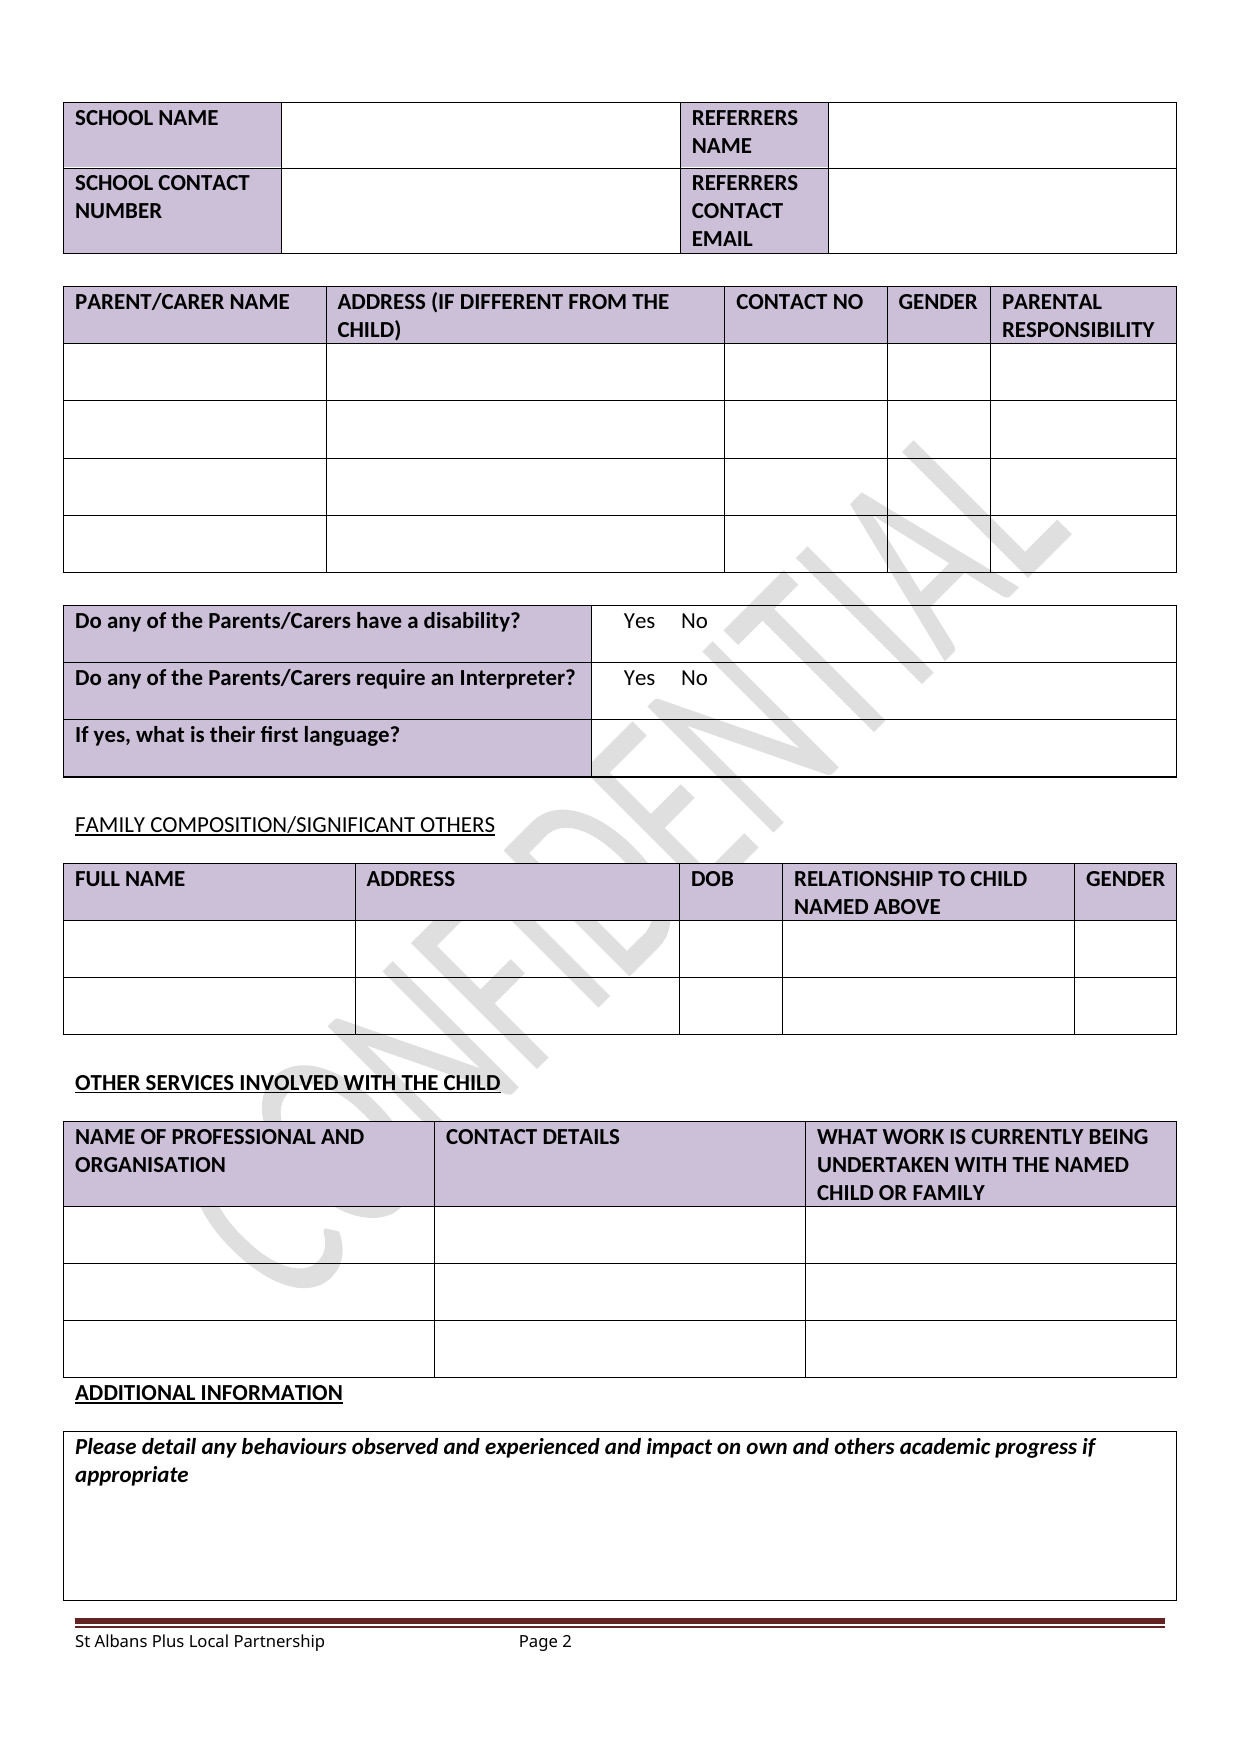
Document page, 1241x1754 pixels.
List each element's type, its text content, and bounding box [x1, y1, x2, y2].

table_cell [282, 169, 680, 253]
table_header CONTACT DETAILS [435, 1122, 805, 1206]
table_cell [888, 459, 990, 514]
table_header Yes No [592, 606, 1176, 662]
table_cell [356, 978, 679, 1034]
table_header WHAT WORK IS CURRENTLY BEING UNDERTAKEN WITH THE NAMED CHILD OR FAMILY [806, 1122, 1176, 1206]
table_header ADDRESS (IF DIFFERENT FROM THE CHILD) [327, 287, 724, 343]
table_cell REFERRERS CONTACT EMAIL [681, 169, 828, 253]
table_header ADDRESS [356, 864, 679, 920]
table_cell [725, 401, 887, 457]
table_cell [64, 978, 355, 1034]
table_cell Do any of the Parents/Carers require an Interpreter? [64, 663, 591, 719]
table_cell [725, 516, 887, 572]
table_cell [991, 401, 1176, 457]
table_cell [829, 103, 1176, 167]
table_cell [783, 978, 1074, 1034]
table_cell [991, 344, 1176, 400]
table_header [64, 1432, 1176, 1600]
table_header FULL NAME [64, 864, 355, 920]
table_cell If yes, what is their first language? [64, 720, 591, 776]
table_cell [327, 459, 724, 514]
table_cell [888, 344, 990, 400]
table_cell [592, 720, 1176, 776]
table_cell [806, 1264, 1176, 1320]
table_cell [327, 344, 724, 400]
table_cell [1075, 978, 1176, 1034]
table_cell [435, 1321, 805, 1377]
table_cell Yes No [592, 663, 1176, 719]
table_cell [64, 1321, 434, 1377]
table_header GENDER [1075, 864, 1176, 920]
table_header RELATIONSHIP TO CHILD NAMED ABOVE [783, 864, 1074, 920]
text ADDITIONAL INFORMATION [75, 1378, 1165, 1406]
table_header PARENTAL RESPONSIBILITY [991, 287, 1176, 343]
text FAMILY COMPOSITION/SIGNIFICANT OTHERS [75, 810, 1165, 838]
table_cell SCHOOL CONTACT NUMBER [64, 169, 281, 253]
table_cell [64, 516, 326, 572]
table_cell [725, 459, 887, 514]
table_cell [806, 1207, 1176, 1263]
table_cell [991, 516, 1176, 572]
table_cell [327, 401, 724, 457]
table_cell [829, 169, 1176, 253]
table_cell [64, 344, 326, 400]
table_header GENDER [888, 287, 990, 343]
table_cell [64, 459, 326, 514]
table_cell [888, 401, 990, 457]
table_header Do any of the Parents/Carers have a disability? [64, 606, 591, 662]
table_cell [991, 459, 1176, 514]
table_header PARENT/CARER NAME [64, 287, 326, 343]
table_header NAME OF PROFESSIONAL AND ORGANISATION [64, 1122, 434, 1206]
text OTHER SERVICES INVOLVED WITH THE CHILD [75, 1068, 1165, 1096]
table_cell [64, 921, 355, 977]
table_cell [680, 921, 782, 977]
table_cell [64, 1207, 434, 1263]
table_cell [680, 978, 782, 1034]
table_cell [806, 1321, 1176, 1377]
table_cell [1075, 921, 1176, 977]
table_cell [725, 344, 887, 400]
table_cell [783, 921, 1074, 977]
table_header CONTACT NO [725, 287, 887, 343]
table_cell [888, 516, 990, 572]
table_cell SCHOOL NAME [64, 103, 281, 167]
table_cell REFERRERS NAME [681, 103, 828, 167]
table_cell [282, 103, 680, 167]
table_cell [64, 1264, 434, 1320]
table_cell [327, 516, 724, 572]
table_cell [435, 1264, 805, 1320]
table_cell [435, 1207, 805, 1263]
table_header DOB [680, 864, 782, 920]
table_cell [64, 401, 326, 457]
table_cell [356, 921, 679, 977]
